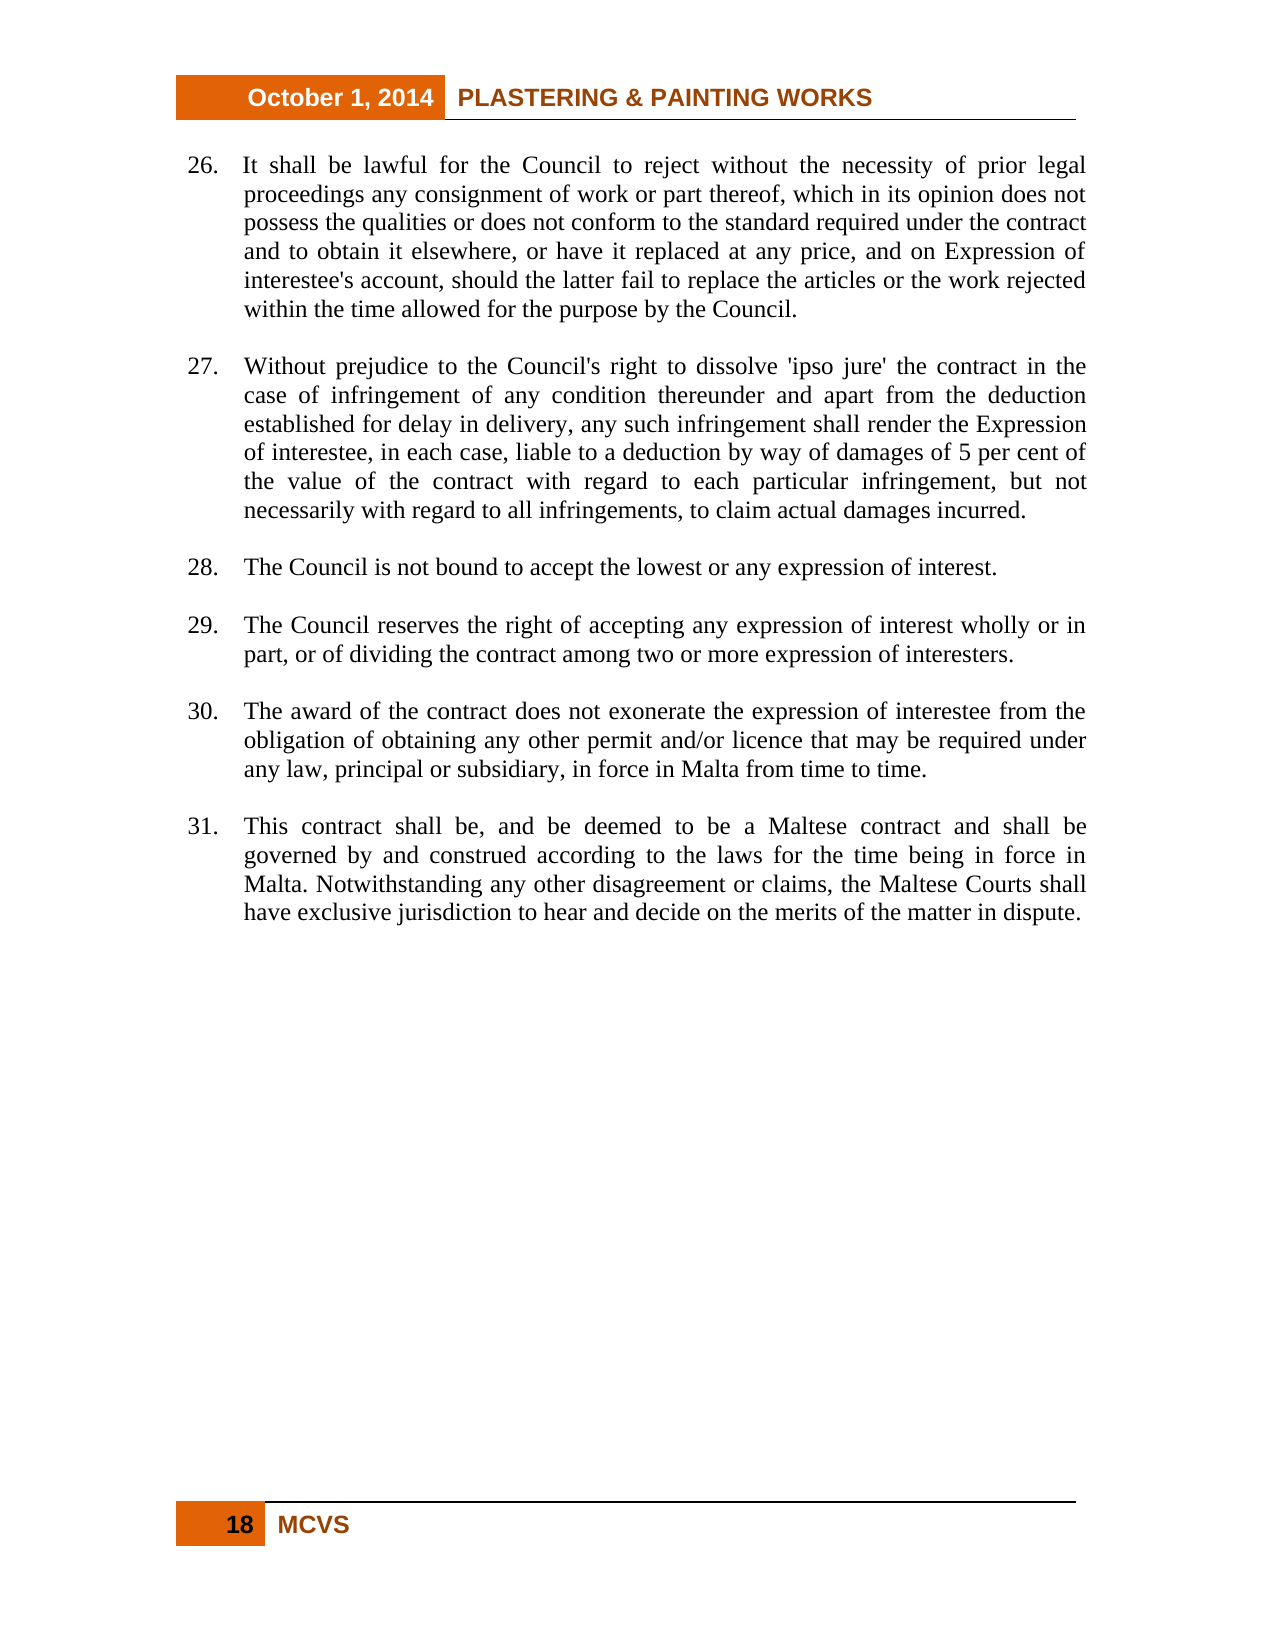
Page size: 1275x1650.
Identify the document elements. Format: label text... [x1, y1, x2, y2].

text 30. The award of the contract does not exonerate the expression of interestee from the obligation of obtaining any other permit and/or licence that may be required under any law, principal or subsidiary, in force in Malta from time to time. [187, 696, 1087, 782]
text 28. The Council is not bound to accept the lowest or any expression of interest. [187, 552, 1087, 581]
text 26. It shall be lawful for the Council to reject without the necessity of prior legal proceedings any consignment of work or part thereof, which in its opinion does not possess the qualities or does not conform to the standard required under the contract and to obtain it elsewhere, or have it replaced at any price, and on Expression of interestee's account, should the latter fail to replace the articles or the work rejected within the time allowed for the purpose by the Council. [187, 150, 1087, 322]
text 29. The Council reserves the right of accepting any expression of interest wholly or in part, or of dividing the contract among two or more expression of interesters. [187, 610, 1087, 667]
text 27. Without prejudice to the Council's right to dissolve 'ipso jure' the contract in the case of infringement of any condition thereunder and apart from the deduction established for delay in delivery, any such infringement shall render the Expression of interestee, in each case, liable to a deduction by way of damages of 5 per cent of the value of the contract with regard to each particular infringement, but not necessarily with regard to all infringements, to claim actual damages incurred. [187, 351, 1087, 524]
text 31. This contract shall be, and be deemed to be a Maltese contract and shall be governed by and construed according to the laws for the time being in force in Malta. Notwithstanding any other disagreement or claims, the Maltese Courts shall have exclusive jurisdiction to hear and decide on the merits of the matter in dispute. [187, 811, 1087, 926]
